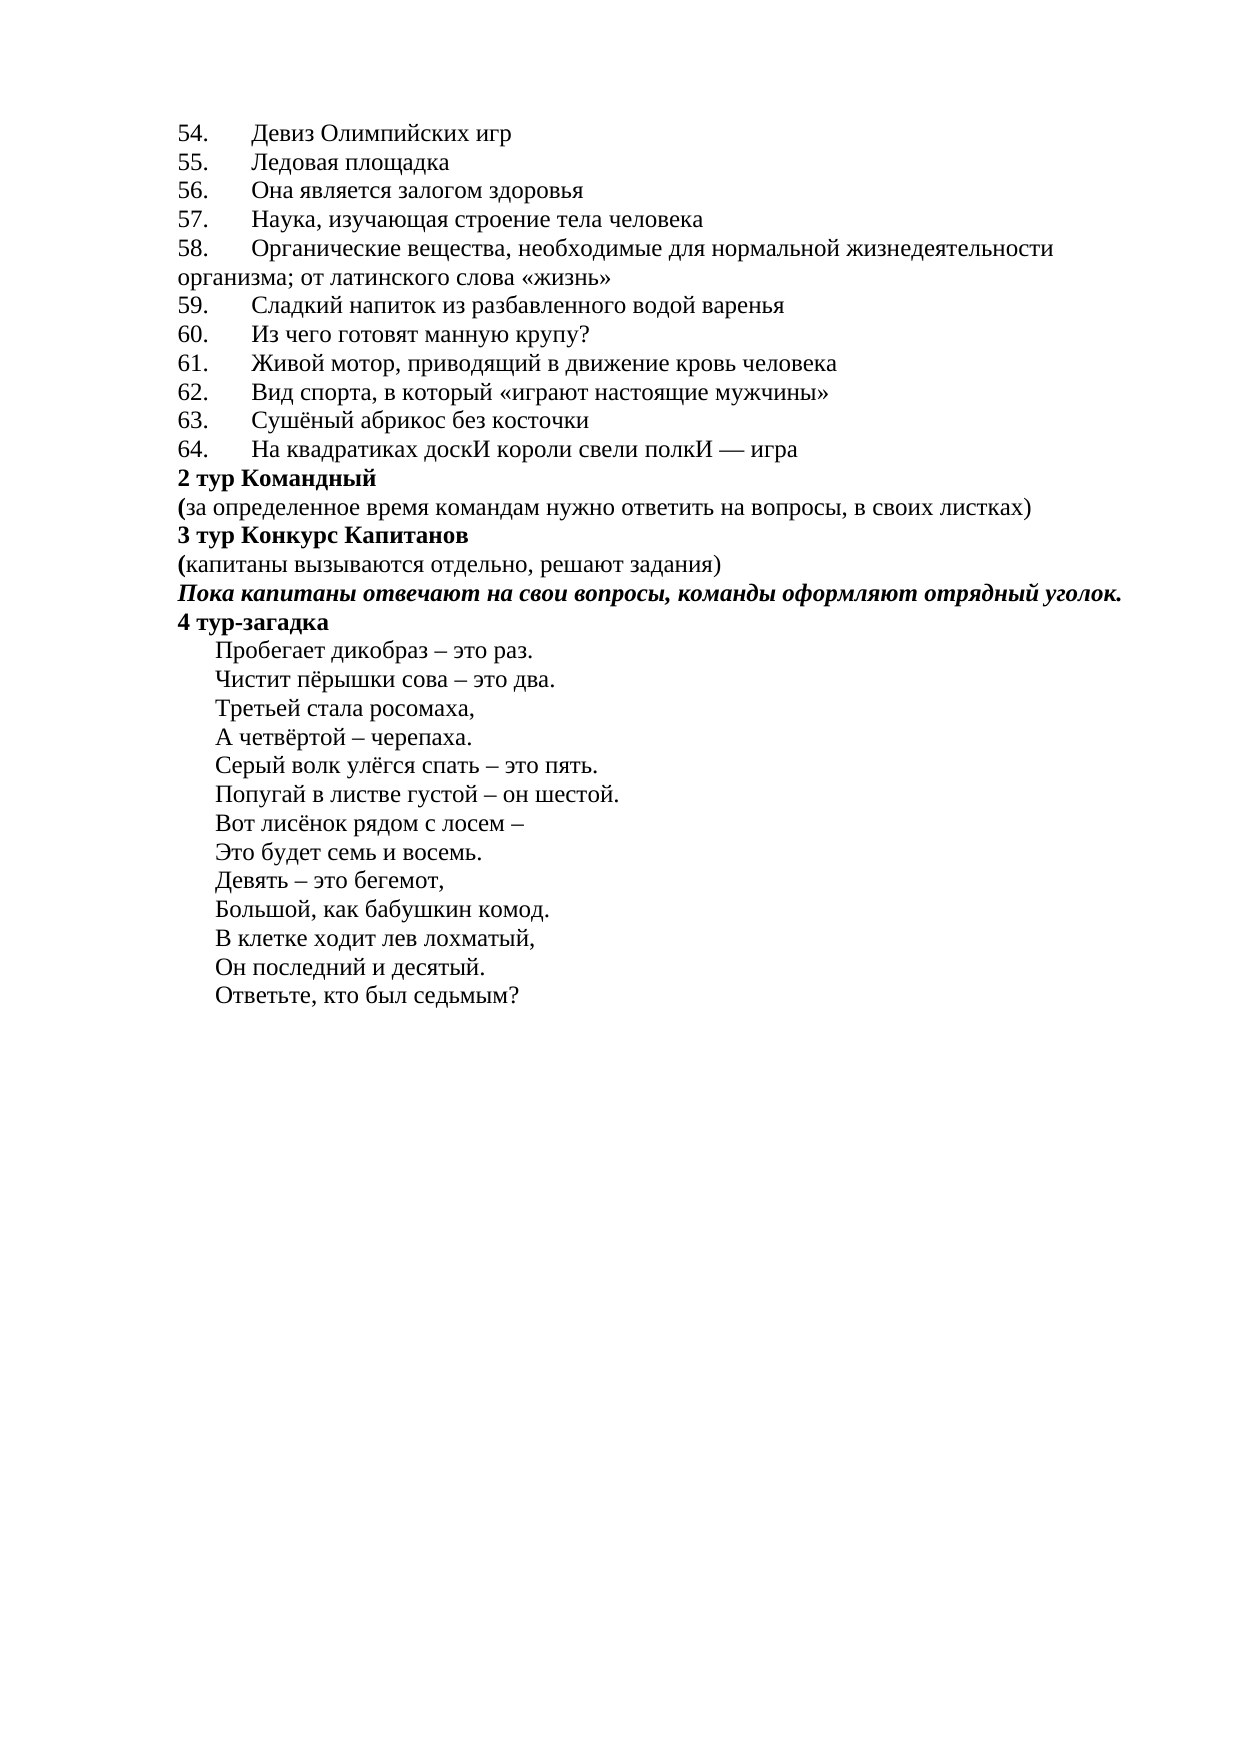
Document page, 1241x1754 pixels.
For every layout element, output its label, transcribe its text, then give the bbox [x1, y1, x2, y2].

text Ответьте, кто был седьмым? [177, 981, 1152, 1009]
text Пробегает дикобраз – это раз. [177, 636, 1152, 664]
list На квадратиках доскИ короли свели полкИ — игра [177, 434, 1152, 463]
list Сушёный абрикос без косточки [177, 406, 1152, 434]
text (капитаны вызываются отдельно, решают задания) [177, 549, 1152, 578]
text Серый волк улёгся спать – это пять. [177, 751, 1152, 779]
list Ледовая площадка [177, 147, 1152, 176]
text Попугай в листве густой – он шестой. [177, 779, 1152, 808]
text Девять – это бегемот, [177, 866, 1152, 894]
text (за определенное время командам нужно ответить на вопросы, в своих листках) [177, 492, 1152, 521]
text Третьей стала росомаха, [177, 693, 1152, 722]
text 4 тур-загадка [177, 607, 1152, 636]
text Чистит пёрышки сова – это два. [177, 664, 1152, 693]
list Она является залогом здоровья [177, 176, 1152, 204]
list Вид спорта, в который «играют настоящие мужчины» [177, 377, 1152, 406]
text А четвёртой – черепаха. [177, 722, 1152, 751]
list Живой мотор, приводящий в движение кровь человека [177, 348, 1152, 377]
text 2 тур Командный [177, 463, 1152, 492]
list Органические вещества, необходимые для нормальной жизнедеятельности организма; от латинского слова «жизнь» [177, 233, 1152, 291]
text 3 тур Конкурс Капитанов [177, 521, 1152, 549]
text Большой, как бабушкин комод. [177, 894, 1152, 923]
list Девиз Олимпийских игр [177, 118, 1152, 147]
list Из чего готовят манную крупу? [177, 319, 1152, 348]
list Наука, изучающая строение тела человека [177, 204, 1152, 233]
text В клетке ходит лев лохматый, [177, 923, 1152, 952]
list Сладкий напиток из разбавленного водой варенья [177, 291, 1152, 319]
text Вот лисёнок рядом с лосем – [177, 808, 1152, 837]
text Он последний и десятый. [177, 952, 1152, 981]
text Это будет семь и восемь. [177, 837, 1152, 866]
text Пока капитаны отвечают на свои вопросы, команды оформляют отрядный уголок. [177, 578, 1152, 607]
